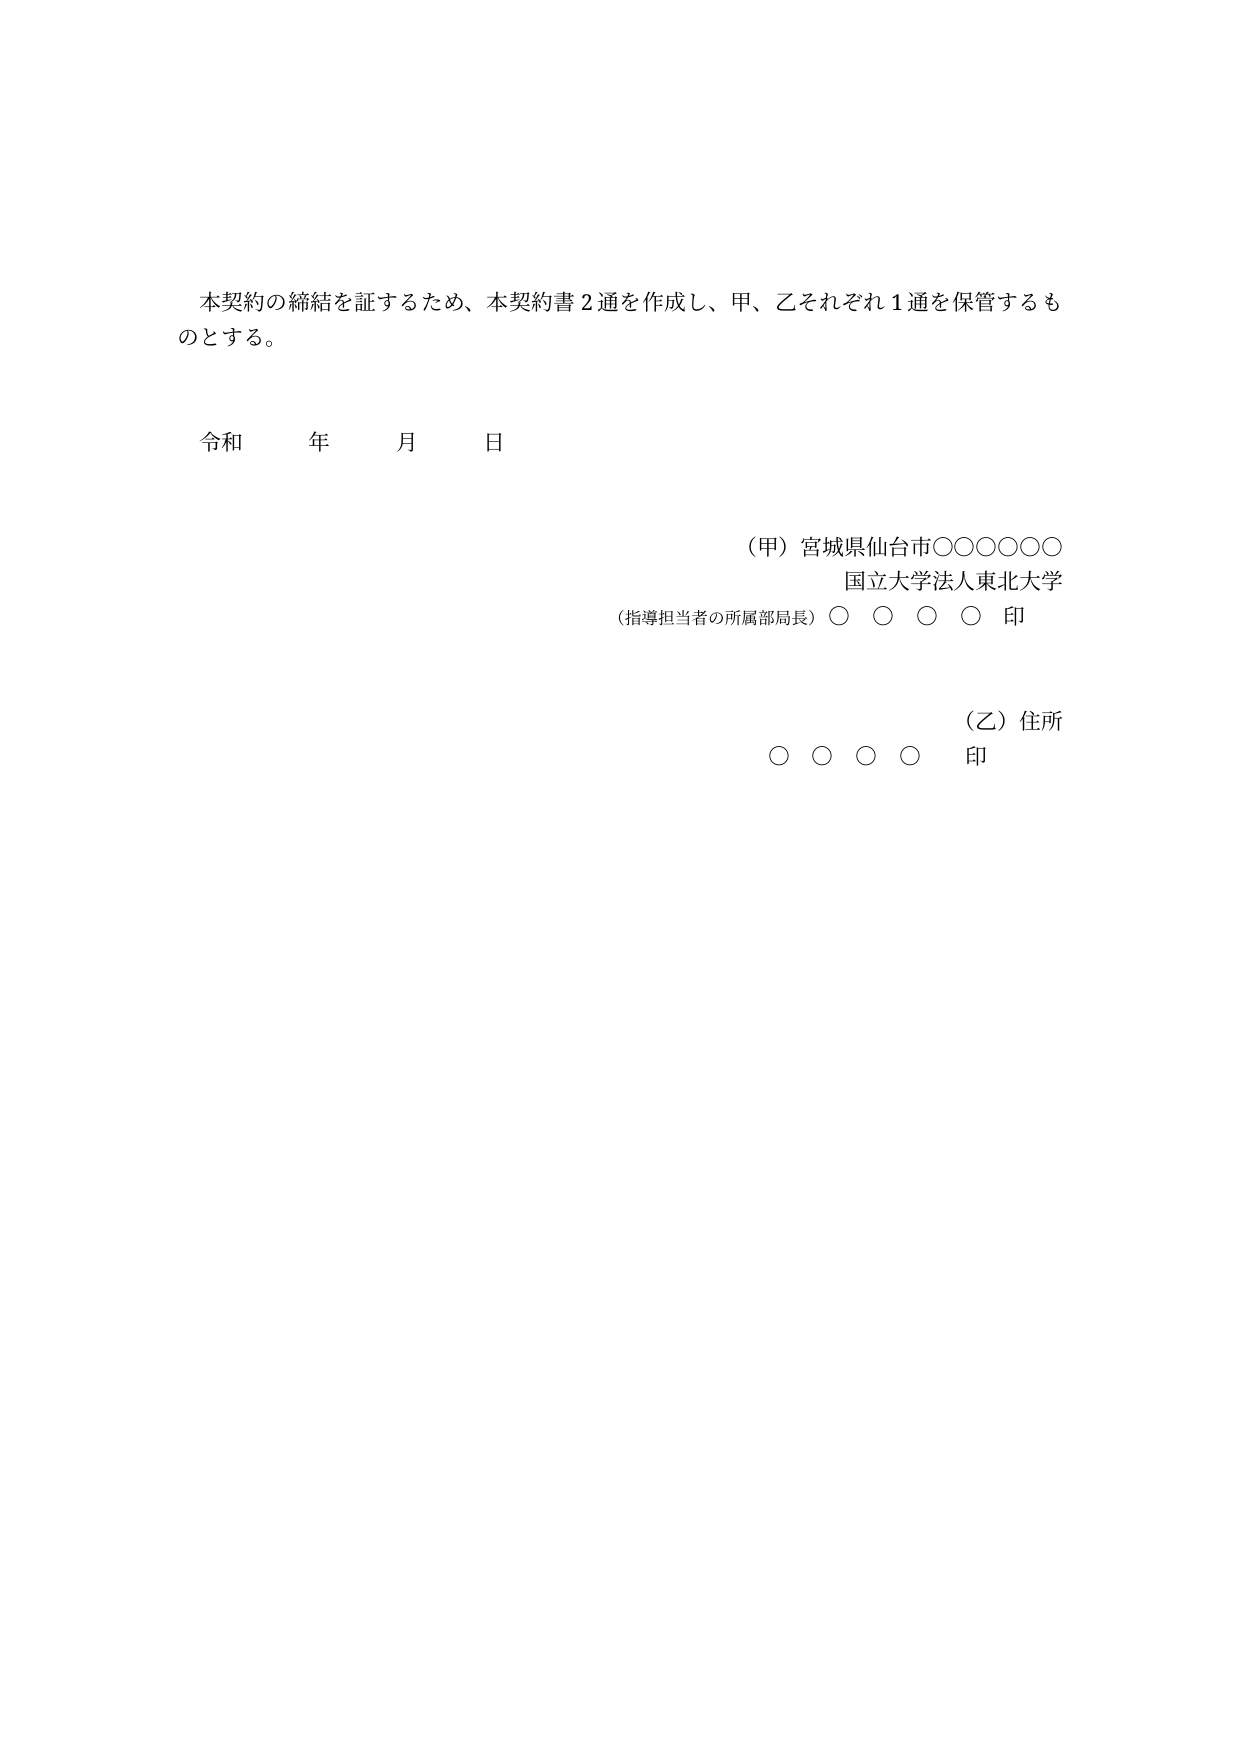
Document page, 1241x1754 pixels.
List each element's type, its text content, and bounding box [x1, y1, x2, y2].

text 国立大学法人東北大学 [177, 563, 1063, 598]
text 本契約の締結を証するため、本契約書2通を作成し、甲、乙それぞれ1通を保管するものとする。 [177, 284, 1063, 353]
text （甲）宮城県仙台市○○○○○○ [177, 528, 1063, 563]
text ○ ○ ○ ○ 印 [177, 737, 1063, 772]
text 令和 年 月 日 [177, 423, 1063, 458]
text （乙）住所 [177, 702, 1063, 737]
text （指導担当者の所属部局長） ○ ○ ○ ○ 印 [177, 598, 1026, 633]
